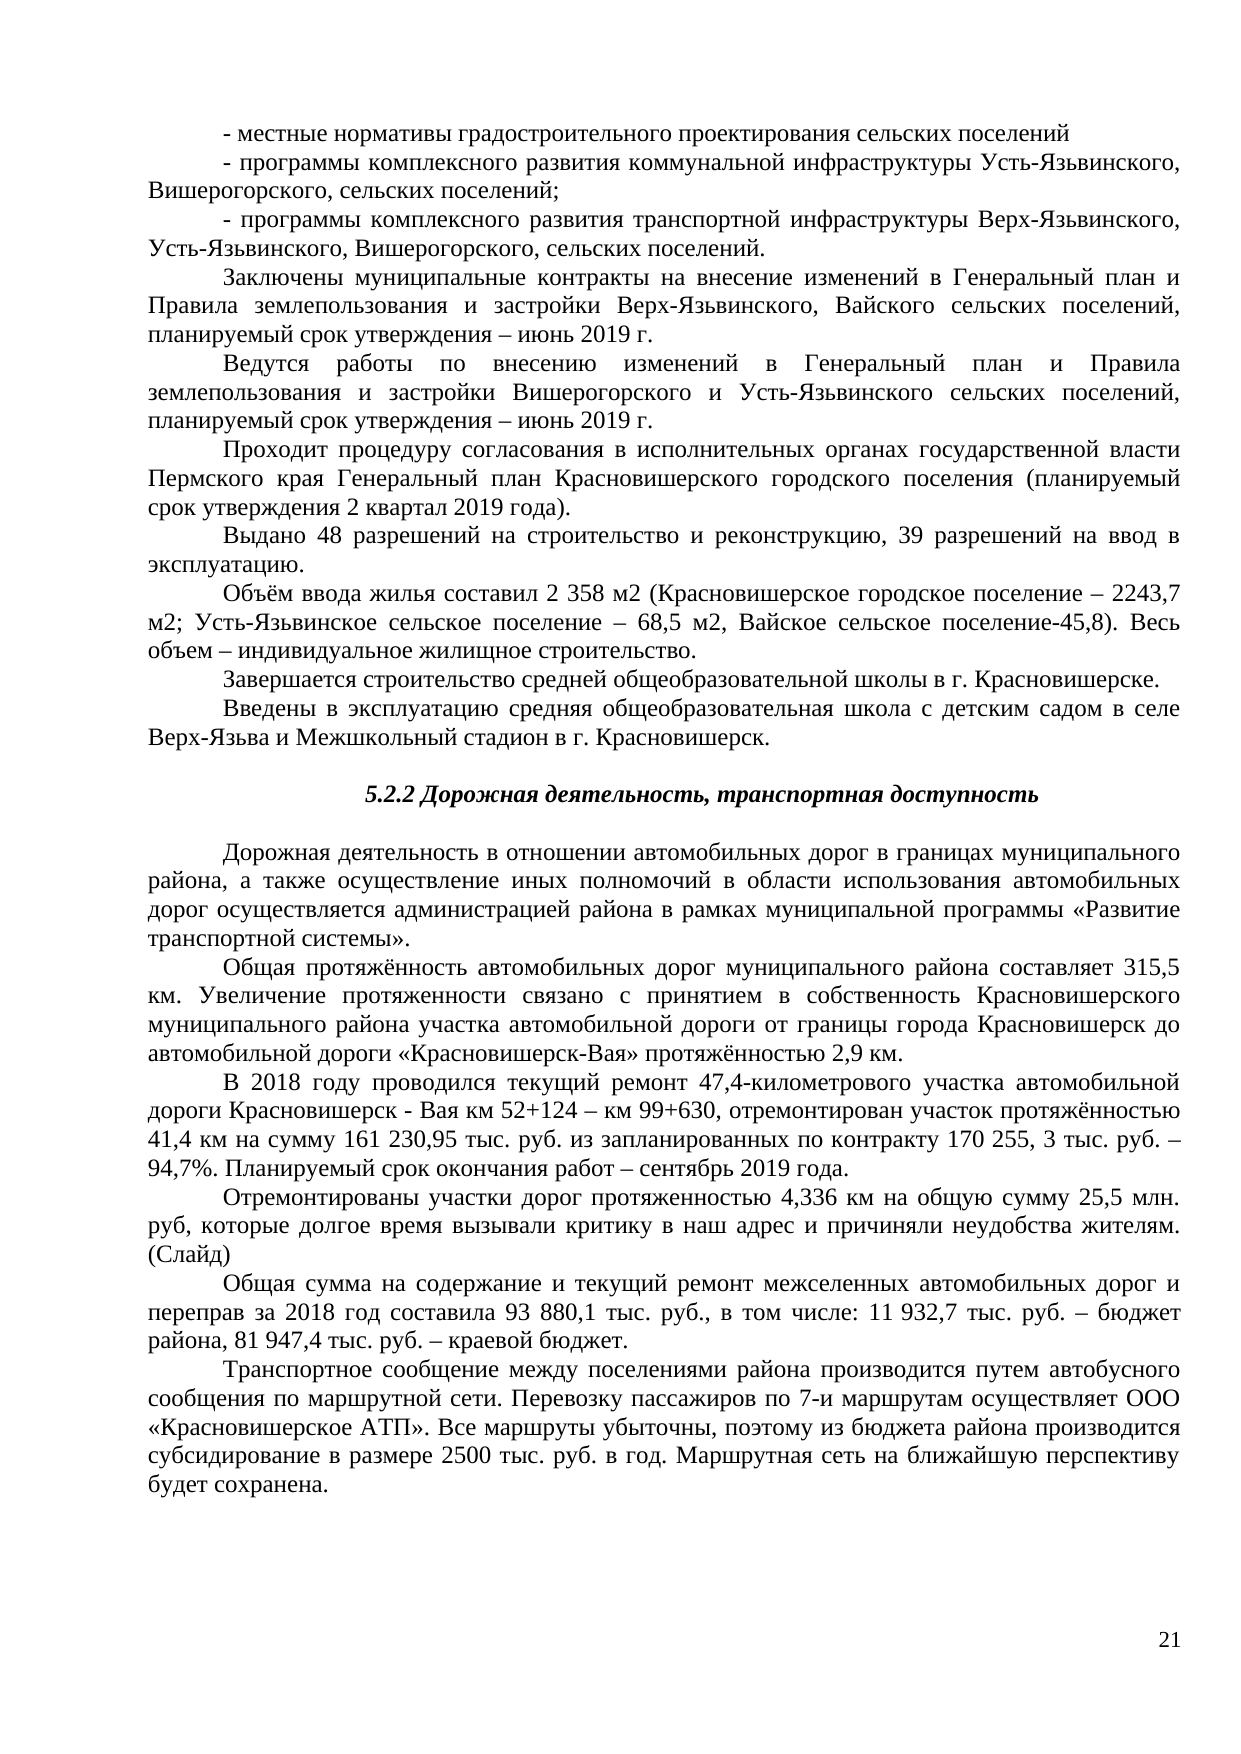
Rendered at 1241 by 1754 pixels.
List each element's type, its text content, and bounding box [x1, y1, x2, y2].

text Завершается строительство средней общеобразовательной школы в г. Красновишерске. [148, 664, 1181, 693]
text Общая протяжённость автомобильных дорог муниципального района составляет 315,5 км. Увеличение протяженности связано с принятием в собственность Красновишерского муниципального района участка автомобильной дороги от границы города Красновишерск до автомобильной дороги «Красновишерск-Вая» протяжённостью 2,9 км. [148, 952, 1181, 1067]
text Выдано 48 разрешений на строительство и реконструкцию, 39 разрешений на ввод в эксплуатацию. [148, 521, 1181, 578]
text - программы комплексного развития коммунальной инфраструктуры Усть-Язьвинского, Вишерогорского, сельских поселений; [148, 147, 1181, 204]
text Объём ввода жилья составил 2 358 м2 (Красновишерское городское поселение – 2243,7 м2; Усть-Язьвинское сельское поселение – 68,5 м2, Вайское сельское поселение-45,8). Весь объем – индивидуальное жилищное строительство. [148, 578, 1181, 664]
text Транспортное сообщение между поселениями района производится путем автобусного сообщения по маршрутной сети. Перевозку пассажиров по 7-и маршрутам осуществляет ООО «Красновишерское АТП». Все маршруты убыточны, поэтому из бюджета района производится субсидирование в размере 2500 тыс. руб. в год. Маршрутная сеть на ближайшую перспективу будет сохранена. [148, 1354, 1181, 1498]
text - местные нормативы градостроительного проектирования сельских поселений [148, 118, 1181, 147]
text Введены в эксплуатацию средняя общеобразовательная школа с детским садом в селе Верх-Язьва и Межшкольный стадион в г. Красновишерск. [148, 693, 1181, 751]
text - программы комплексного развития транспортной инфраструктуры Верх-Язьвинского, Усть-Язьвинского, Вишерогорского, сельских поселений. [148, 204, 1181, 262]
text Дорожная деятельность в отношении автомобильных дорог в границах муниципального района, а также осуществление иных полномочий в области использования автомобильных дорог осуществляется администрацией района в рамках муниципальной программы «Развитие транспортной системы». [148, 837, 1181, 952]
text Проходит процедуру согласования в исполнительных органах государственной власти Пермского края Генеральный план Красновишерского городского поселения (планируемый срок утверждения 2 квартал 2019 года). [148, 434, 1181, 521]
text 5.2.2 Дорожная деятельность, транспортная доступность [148, 779, 1181, 808]
text Отремонтированы участки дорог протяженностью 4,336 км на общую сумму 25,5 млн. руб, которые долгое время вызывали критику в наш адрес и причиняли неудобства жителям.(Слайд) [148, 1182, 1181, 1268]
text Общая сумма на содержание и текущий ремонт межселенных автомобильных дорог и переправ за 2018 год составила 93 880,1 тыс. руб., в том числе: 11 932,7 тыс. руб. – бюджет района, 81 947,4 тыс. руб. – краевой бюджет. [148, 1268, 1181, 1354]
text В 2018 году проводился текущий ремонт 47,4-километрового участка автомобильной дороги Красновишерск - Вая км 52+124 – км 99+630, отремонтирован участок протяжённостью 41,4 км на сумму 161 230,95 тыс. руб. из запланированных по контракту 170 255, 3 тыс. руб. – 94,7%. Планируемый срок окончания работ – сентябрь 2019 года. [148, 1067, 1181, 1182]
text Заключены муниципальные контракты на внесение изменений в Генеральный план и Правила землепользования и застройки Верх-Язьвинского, Вайского сельских поселений, планируемый срок утверждения – июнь 2019 г. [148, 262, 1181, 348]
text Ведутся работы по внесению изменений в Генеральный план и Правила землепользования и застройки Вишерогорского и Усть-Язьвинского сельских поселений, планируемый срок утверждения – июнь 2019 г. [148, 348, 1181, 434]
